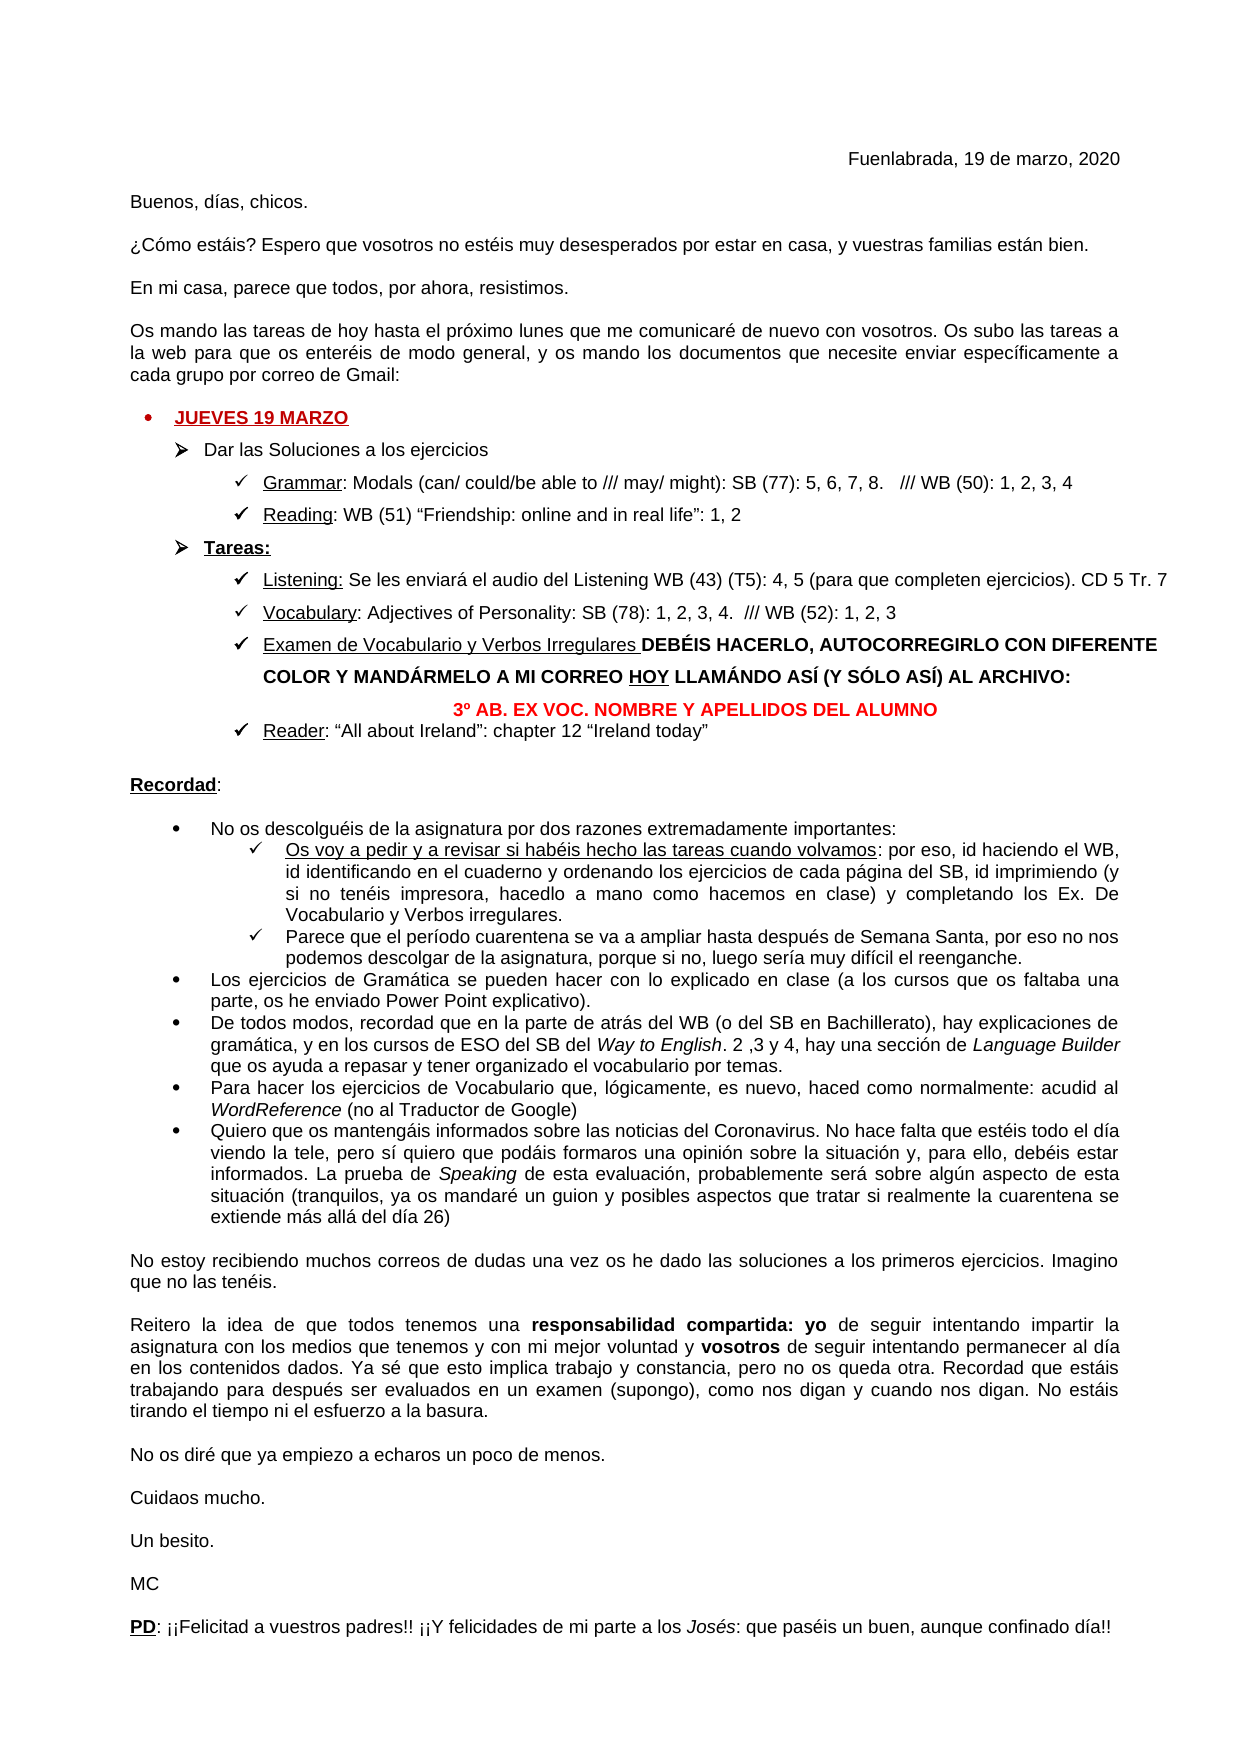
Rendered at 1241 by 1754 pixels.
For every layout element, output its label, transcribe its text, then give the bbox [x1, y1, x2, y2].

text ¿Cómo estáis? Espero que vosotros no estéis muy desesperados por estar en casa, y vuestras familias están bien. [130, 234, 1120, 256]
list Listening: Se les enviará el audio del Listening WB (43) (T5): 4, 5 (para que completen ejercicios). CD 5 Tr. 7 [233, 569, 1181, 591]
text MC [130, 1573, 1152, 1594]
text Buenos, días, chicos. [130, 191, 1120, 212]
list De todos modos, recordad que en la parte de atrás del WB (o del SB en Bachillerato), hay explicaciones de gramática, y en los cursos de ESO del SB del Way to English. 2 ,3 y 4, hay una sección de Language Builder que os ayuda a repasar y tener organizado el vocabulario por temas. [173, 1012, 1120, 1077]
list Vocabulary: Adjectives of Personality: SB (78): 1, 2, 3, 4. /// WB (52): 1, 2, 3 [233, 601, 1152, 623]
text Un besito. [130, 1530, 1152, 1551]
text Fuenlabrada, 19 de marzo, 2020 [130, 148, 1120, 169]
list Para hacer los ejercicios de Vocabulario que, lógicamente, es nuevo, haced como normalmente: acudid al WordReference (no al Traductor de Google) [173, 1077, 1120, 1120]
text En mi casa, parece que todos, por ahora, resistimos. [130, 277, 1120, 299]
text Os mando las tareas de hoy hasta el próximo lunes que me comunicaré de nuevo con vosotros. Os subo las tareas a la web para que os enteréis de modo general, y os mando los documentos que necesite enviar específicamente a cada grupo por correo de Gmail: [130, 320, 1120, 385]
text Recordad: [130, 774, 1120, 796]
list Dar las Soluciones a los ejercicios [174, 439, 1152, 461]
list Reader: “All about Ireland”: chapter 12 “Ireland today” [233, 720, 1152, 742]
text Cuidaos mucho. [130, 1487, 1152, 1508]
list Reading: WB (51) “Friendship: online and in real life”: 1, 2 [233, 504, 1152, 526]
list Parece que el período cuarentena se va a ampliar hasta después de Semana Santa, por eso no nos podemos descolgar de la asignatura, porque si no, luego sería muy difícil el reenganche. [248, 925, 1120, 969]
list Os voy a pedir y a revisar si habéis hecho las tareas cuando volvamos: por eso, id haciendo el WB, id identificando en el cuaderno y ordenando los ejercicios de cada página del SB, id imprimiendo (y si no tenéis impresora, hacedlo a mano como hacemos en clase) y completando los Ex. De Vocabulario y Verbos irregulares. [248, 839, 1120, 925]
text No os diré que ya empiezo a echaros un poco de menos. [130, 1443, 1152, 1465]
list Quiero que os mantengáis informados sobre las noticias del Coronavirus. No hace falta que estéis todo el día viendo la tele, pero sí quiero que podáis formaros una opinión sobre la situación y, para ello, debéis estar informados. La prueba de Speaking de esta evaluación, probablemente será sobre algún aspecto de esta situación (tranquilos, ya os mandaré un guion y posibles aspectos que tratar si realmente la cuarentena se extiende más allá del día 26) [173, 1120, 1120, 1228]
text 3º AB. EX VOC. NOMBRE Y APELLIDOS DEL ALUMNO [130, 699, 1152, 720]
list Examen de Vocabulario y Verbos Irregulares DEBÉIS HACERLO, AUTOCORREGIRLO CON DIFERENTE COLOR Y MANDÁRMELO A MI CORREO HOY LLAMÁNDO ASÍ (Y SÓLO ASÍ) AL ARCHIVO: [233, 634, 1179, 688]
list No os descolguéis de la asignatura por dos razones extremadamente importantes: [173, 817, 1120, 839]
list Grammar: Modals (can/ could/be able to /// may/ might): SB (77): 5, 6, 7, 8. /// WB (50): 1, 2, 3, 4 [233, 471, 1152, 493]
list Tareas: [174, 536, 1152, 558]
text PD: ¡¡Felicitad a vuestros padres!! ¡¡Y felicidades de mi parte a los Josés: que paséis un buen, aunque confinado día!! [130, 1616, 1152, 1637]
text Reitero la idea de que todos tenemos una responsabilidad compartida: yo de seguir intentando impartir la asignatura con los medios que tenemos y con mi mejor voluntad y vosotros de seguir intentando permanecer al día en los contenidos dados. Ya sé que esto implica trabajo y constancia, pero no os queda otra. Recordad que estáis trabajando para después ser evaluados en un examen (supongo), como nos digan y cuando nos digan. No estáis tirando el tiempo ni el esfuerzo a la basura. [130, 1314, 1120, 1422]
text No estoy recibiendo muchos correos de dudas una vez os he dado las soluciones a los primeros ejercicios. Imagino que no las tenéis. [130, 1249, 1120, 1292]
list JUEVES 19 MARZO [145, 406, 1152, 428]
list Los ejercicios de Gramática se pueden hacer con lo explicado en clase (a los cursos que os faltaba una parte, os he enviado Power Point explicativo). [173, 969, 1120, 1012]
